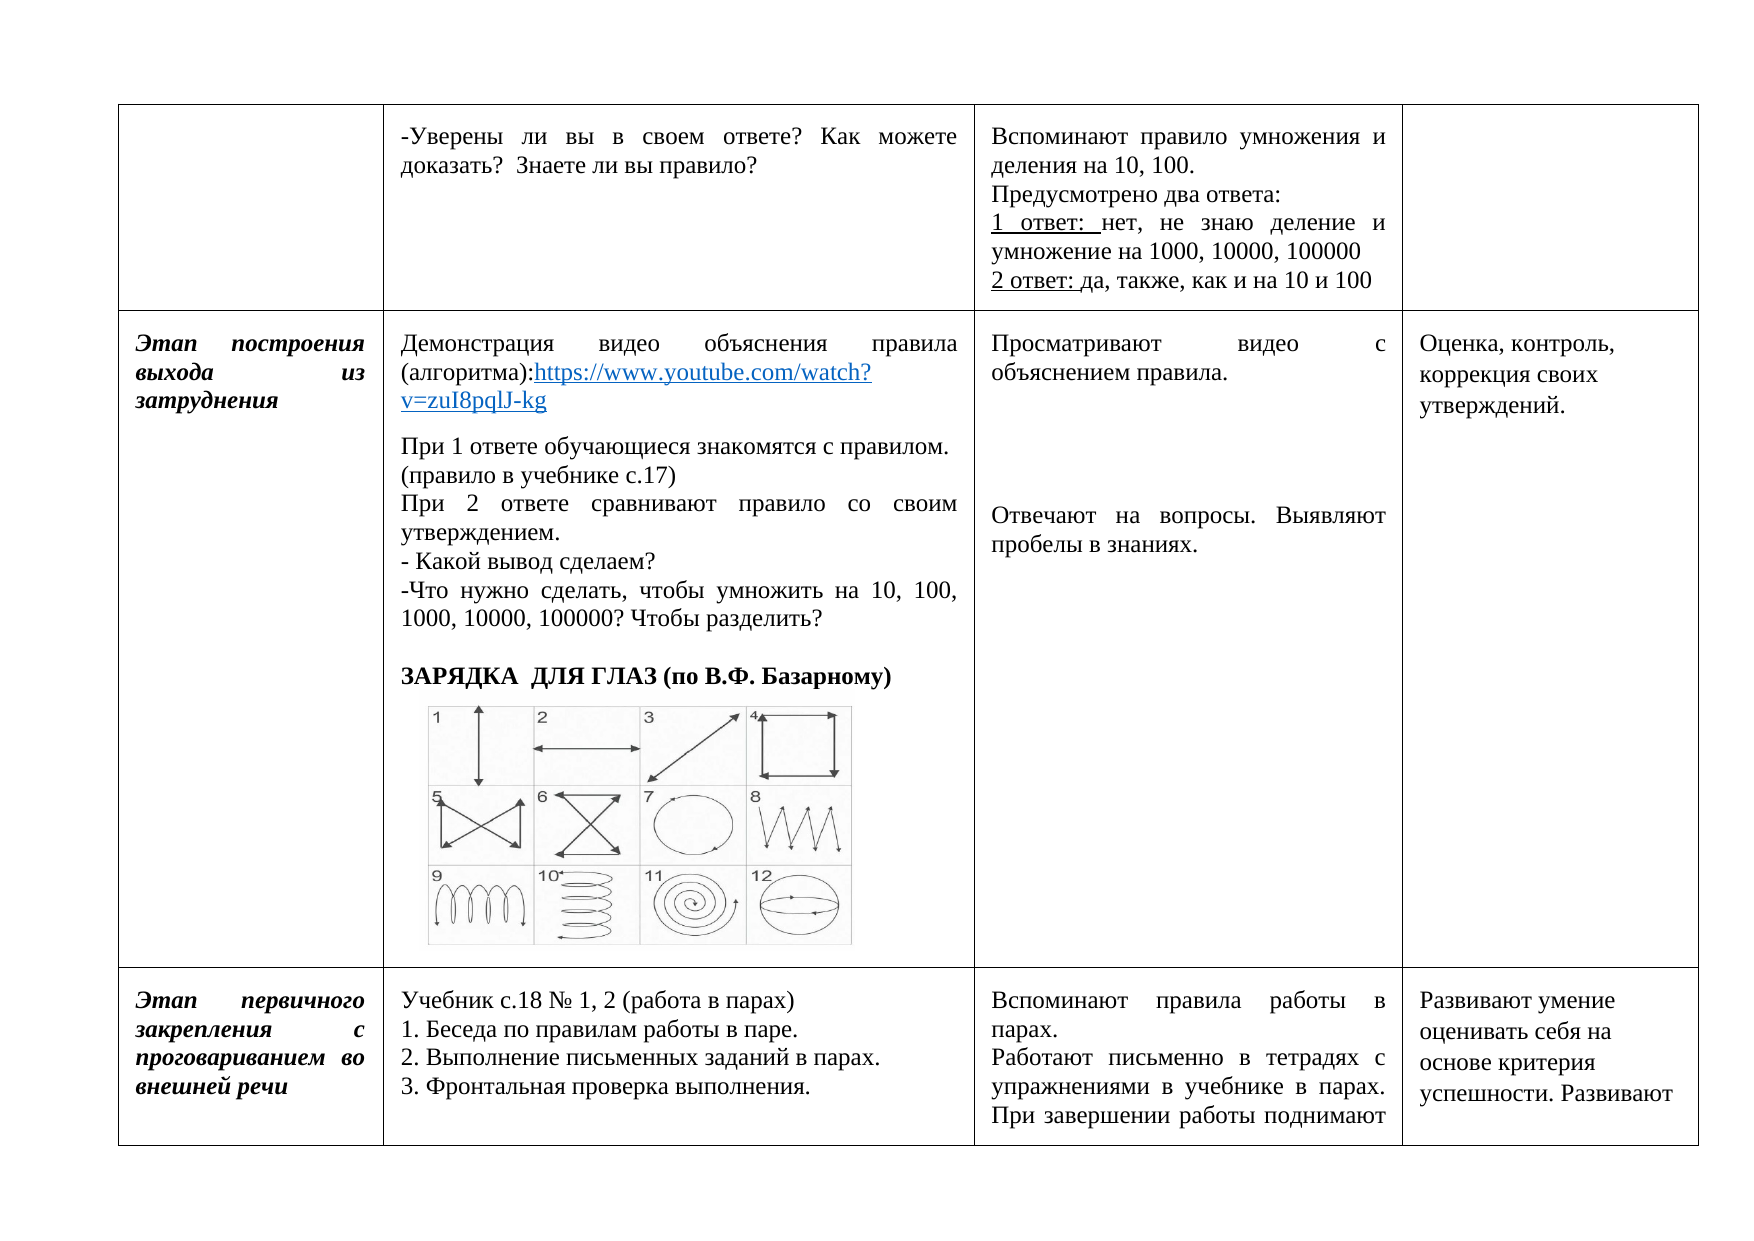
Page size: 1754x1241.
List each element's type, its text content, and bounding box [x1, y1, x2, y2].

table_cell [119, 968, 383, 1145]
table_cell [1403, 105, 1698, 310]
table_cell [975, 105, 1402, 310]
table_cell Этап построения выхода из затруднения [119, 311, 383, 967]
table_cell Оценка, контроль, коррекция своих утверждений. [1403, 311, 1698, 967]
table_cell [1403, 968, 1698, 1145]
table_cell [384, 105, 974, 310]
picture [419, 689, 855, 951]
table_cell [119, 105, 383, 310]
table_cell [975, 968, 1402, 1145]
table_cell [384, 968, 974, 1145]
table_cell Демонстрация видео объяснения правила (алгоритма):https://www.youtube.com/watch?v=zuI8pqlJ-kg При 1 ответе обучающиеся знакомятся с правилом. (правило в учебнике с.17) При 2 ответе сравнивают правило со своим утверждением. - Какой вывод сделаем? -Что нужно сделать, чтобы умножить на 10, 100, 1000, 10000, 100000? Чтобы разделить? ЗАРЯДКА ДЛЯ ГЛАЗ (по В.Ф. Базарному) [384, 311, 974, 967]
table_cell Просматривают видео с объяснением правила. Отвечают на вопросы. Выявляют пробелы в знаниях. [975, 311, 1402, 967]
